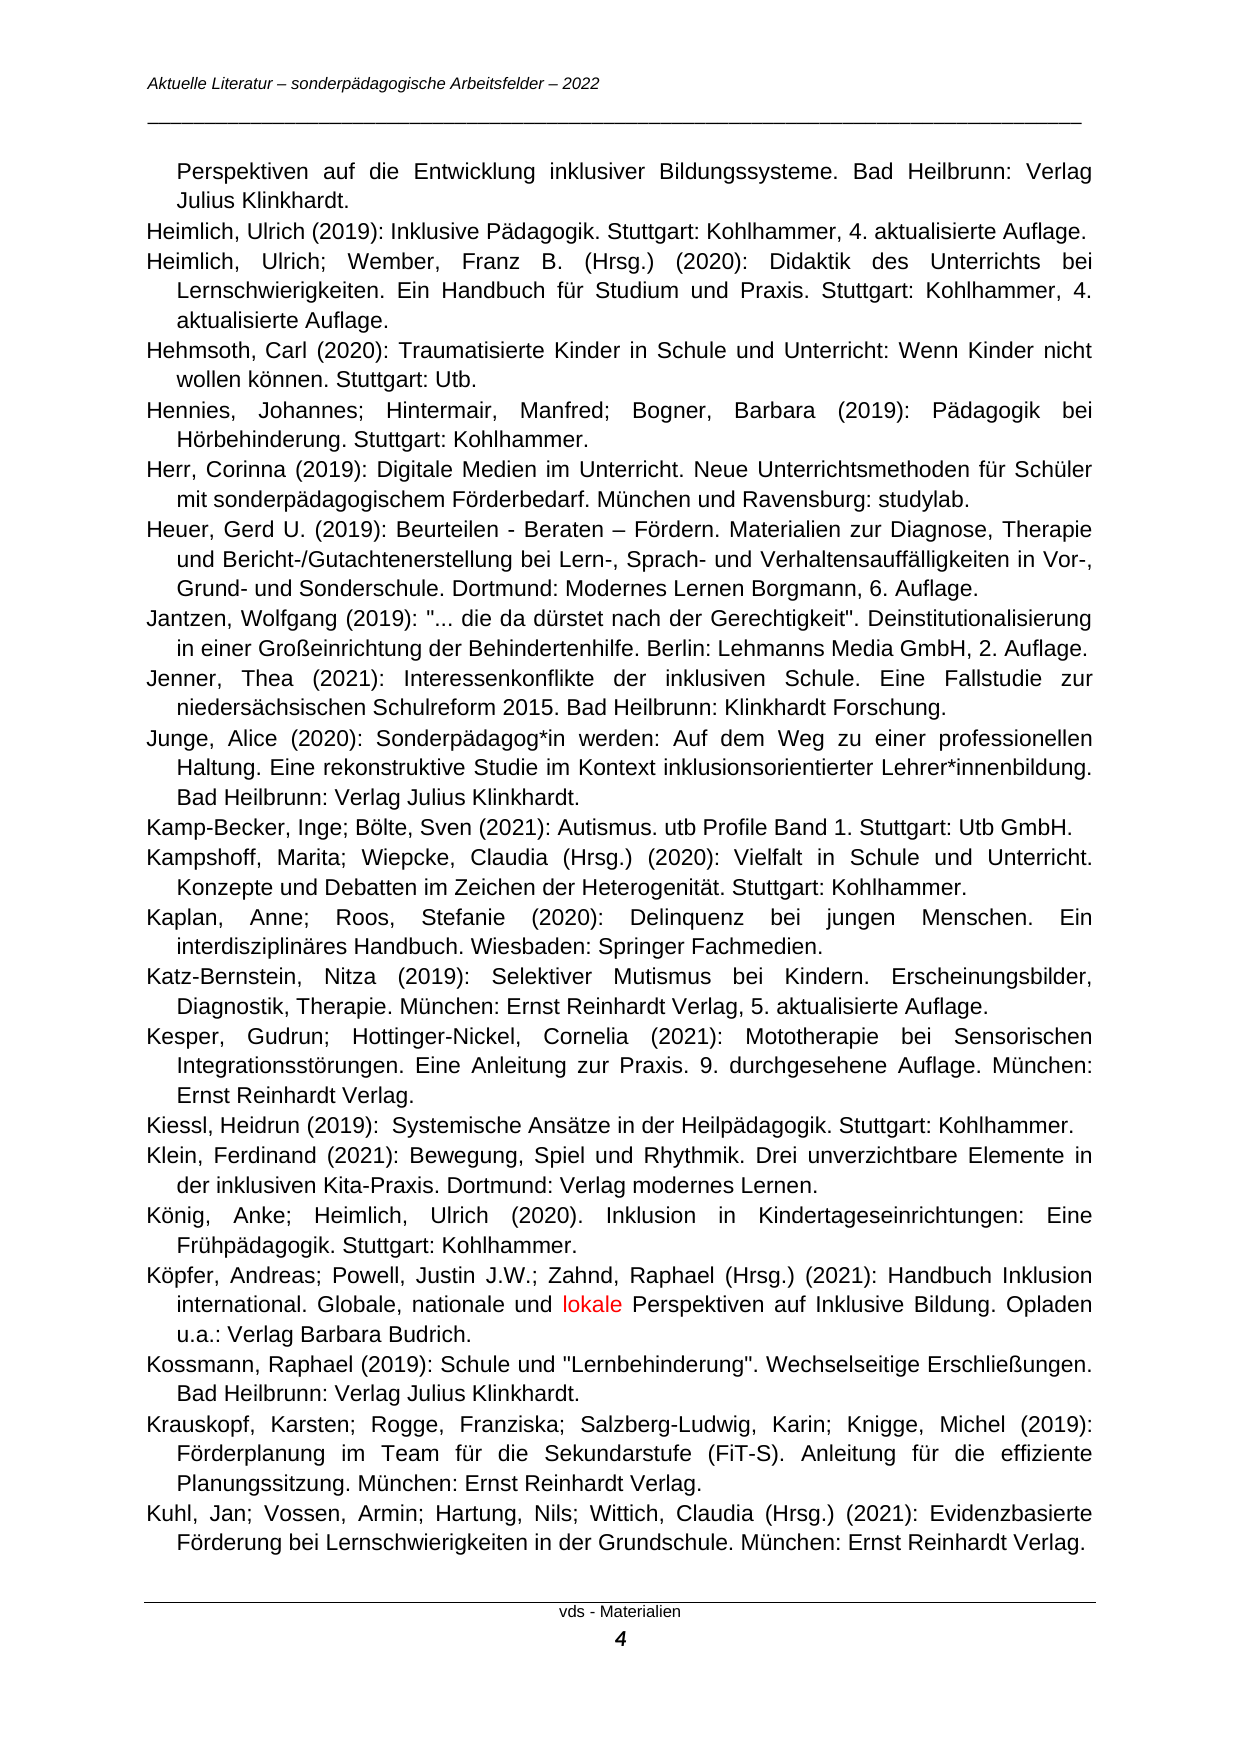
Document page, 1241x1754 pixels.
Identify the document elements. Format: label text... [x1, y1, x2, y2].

text Kuhl, Jan; Vossen, Armin; Hartung, Nils; Wittich, Claudia (Hrsg.) (2021): Evidenzbasierte Förderung bei Lernschwierigkeiten in der Grundschule. München: Ernst Reinhardt Verlag. [146, 1500, 1093, 1556]
text Heimlich, Ulrich (2019): Inklusive Pädagogik. Stuttgart: Kohlhammer, 4. aktualisierte Auflage. [146, 218, 1093, 244]
text Kampshoff, Marita; Wiepcke, Claudia (Hrsg.) (2020): Vielfalt in Schule und Unterricht. Konzepte und Debatten im Zeichen der Heterogenität. Stuttgart: Kohlhammer. [146, 844, 1093, 900]
text Kossmann, Raphael (2019): Schule und "Lernbehinderung". Wechselseitige Erschließungen. Bad Heilbrunn: Verlag Julius Klinkhardt. [146, 1351, 1093, 1407]
text Junge, Alice (2020): Sonderpädagog*in werden: Auf dem Weg zu einer professionellen Haltung. Eine rekonstruktive Studie im Kontext inklusionsorientierter Lehrer*innenbildung. Bad Heilbrunn: Verlag Julius Klinkhardt. [146, 724, 1093, 810]
text Kamp-Becker, Inge; Bölte, Sven (2021): Autismus. utb Profile Band 1. Stuttgart: Utb GmbH. [146, 814, 1093, 840]
text Heimlich, Ulrich; Wember, Franz B. (Hrsg.) (2020): Didaktik des Unterrichts bei Lernschwierigkeiten. Ein Handbuch für Studium und Praxis. Stuttgart: Kohlhammer, 4. aktualisierte Auflage. [146, 248, 1093, 333]
text Kiessl, Heidrun (2019): Systemische Ansätze in der Heilpädagogik. Stuttgart: Kohlhammer. [146, 1112, 1093, 1138]
text Kesper, Gudrun; Hottinger-Nickel, Cornelia (2021): Mototherapie bei Sensorischen Integrationsstörungen. Eine Anleitung zur Praxis. 9. durchgesehene Auflage. München: Ernst Reinhardt Verlag. [146, 1023, 1093, 1108]
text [146, 158, 1093, 214]
text Hehmsoth, Carl (2020): Traumatisierte Kinder in Schule und Unterricht: Wenn Kinder nicht wollen können. Stuttgart: Utb. [146, 337, 1093, 393]
text Heuer, Gerd U. (2019): Beurteilen - Beraten – Fördern. Materialien zur Diagnose, Therapie und Bericht-/Gutachtenerstellung bei Lern-, Sprach- und Verhaltensauffälligkeiten in Vor-, Grund- und Sonderschule. Dortmund: Modernes Lernen Borgmann, 6. Auflage. [146, 516, 1093, 601]
text König, Anke; Heimlich, Ulrich (2020). Inklusion in Kindertageseinrichtungen: Eine Frühpädagogik. Stuttgart: Kohlhammer. [146, 1202, 1093, 1258]
text Hennies, Johannes; Hintermair, Manfred; Bogner, Barbara (2019): Pädagogik bei Hörbehinderung. Stuttgart: Kohlhammer. [146, 397, 1093, 452]
text Klein, Ferdinand (2021): Bewegung, Spiel und Rhythmik. Drei unverzichtbare Elemente in der inklusiven Kita-Praxis. Dortmund: Verlag modernes Lernen. [146, 1142, 1093, 1198]
text Katz-Bernstein, Nitza (2019): Selektiver Mutismus bei Kindern. Erscheinungsbilder, Diagnostik, Therapie. München: Ernst Reinhardt Verlag, 5. aktualisierte Auflage. [146, 963, 1093, 1019]
text Krauskopf, Karsten; Rogge, Franziska; Salzberg-Ludwig, Karin; Knigge, Michel (2019): Förderplanung im Team für die Sekundarstufe (FiT-S). Anleitung für die effiziente Planungssitzung. München: Ernst Reinhardt Verlag. [146, 1411, 1093, 1496]
text Jantzen, Wolfgang (2019): "... die da dürstet nach der Gerechtigkeit". Deinstitutionalisierung in einer Großeinrichtung der Behindertenhilfe. Berlin: Lehmanns Media GmbH, 2. Auflage. [146, 605, 1093, 661]
text Kaplan, Anne; Roos, Stefanie (2020): Delinquenz bei jungen Menschen. Ein interdisziplinäres Handbuch. Wiesbaden: Springer Fachmedien. [146, 904, 1093, 959]
text Jenner, Thea (2021): Interessenkonflikte der inklusiven Schule. Eine Fallstudie zur niedersächsischen Schulreform 2015. Bad Heilbrunn: Klinkhardt Forschung. [146, 665, 1093, 721]
text Köpfer, Andreas; Powell, Justin J.W.; Zahnd, Raphael (Hrsg.) (2021): Handbuch Inklusion international. Globale, nationale und lokale Perspektiven auf Inklusive Bildung. Opladen u.a.: Verlag Barbara Budrich. [146, 1262, 1093, 1347]
text Herr, Corinna (2019): Digitale Medien im Unterricht. Neue Unterrichtsmethoden für Schüler mit sonderpädagogischem Förderbedarf. München und Ravensburg: studylab. [146, 456, 1093, 512]
